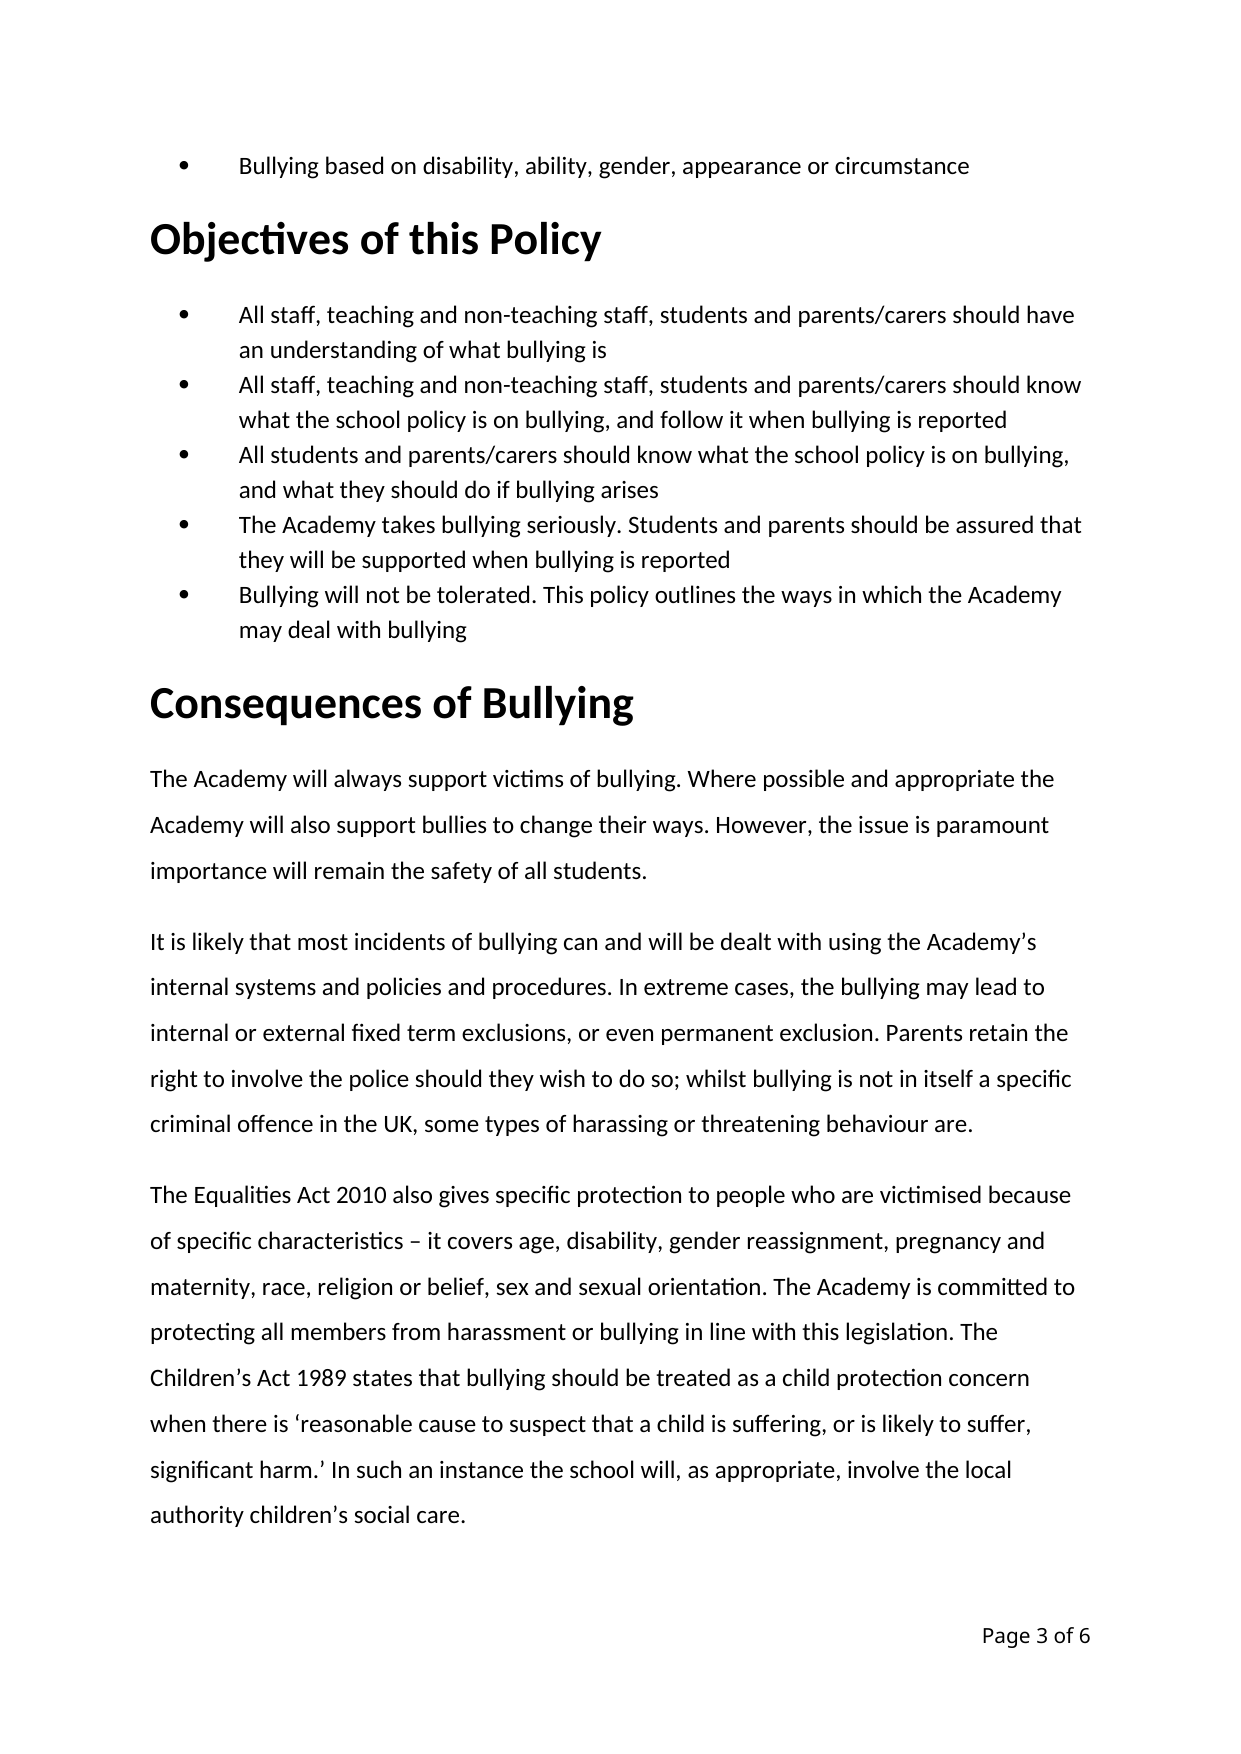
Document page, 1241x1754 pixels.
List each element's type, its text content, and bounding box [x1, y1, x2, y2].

text The Equalities Act 2010 also gives specific protection to people who are victimised because of specific characteristics – it covers age, disability, gender reassignment, pregnancy and maternity, race, religion or belief, sex and sexual orientation. The Academy is committed to protecting all members from harassment or bullying in line with this legislation. The Children’s Act 1989 states that bullying should be treated as a child protection concern when there is ‘reasonable cause to suspect that a child is suffering, or is likely to suffer, significant harm.’ In such an instance the school will, as appropriate, involve the local authority children’s social care. [150, 1179, 1090, 1530]
list Bullying based on disability, ability, gender, appearance or circumstance [179, 150, 1090, 181]
subtitle Consequences of Bullying [150, 674, 1090, 730]
list All staff, teaching and non-teaching staff, students and parents/carers should have an understanding of what bullying is [179, 299, 1090, 365]
list All students and parents/carers should know what the school policy is on bullying, and what they should do if bullying arises [179, 439, 1090, 505]
text It is likely that most incidents of bullying can and will be dealt with using the Academy’s internal systems and policies and procedures. In extreme cases, the bullying may lead to internal or external fixed term exclusions, or even permanent exclusion. Parents retain the right to involve the police should they wish to do so; whilst bullying is not in itself a specific criminal offence in the UK, some types of harassing or threatening behaviour are. [150, 926, 1090, 1139]
text The Academy will always support victims of bullying. Where possible and appropriate the Academy will also support bullies to change their ways. However, the issue is paramount importance will remain the safety of all students. [150, 763, 1090, 886]
list All staff, teaching and non-teaching staff, students and parents/carers should know what the school policy is on bullying, and follow it when bullying is reported [179, 369, 1090, 435]
list Bullying will not be tolerated. This policy outlines the ways in which the Academy may deal with bullying [179, 579, 1090, 645]
subtitle Objectives of this Policy [150, 210, 1090, 266]
list The Academy takes bullying seriously. Students and parents should be assured that they will be supported when bullying is reported [179, 509, 1090, 575]
